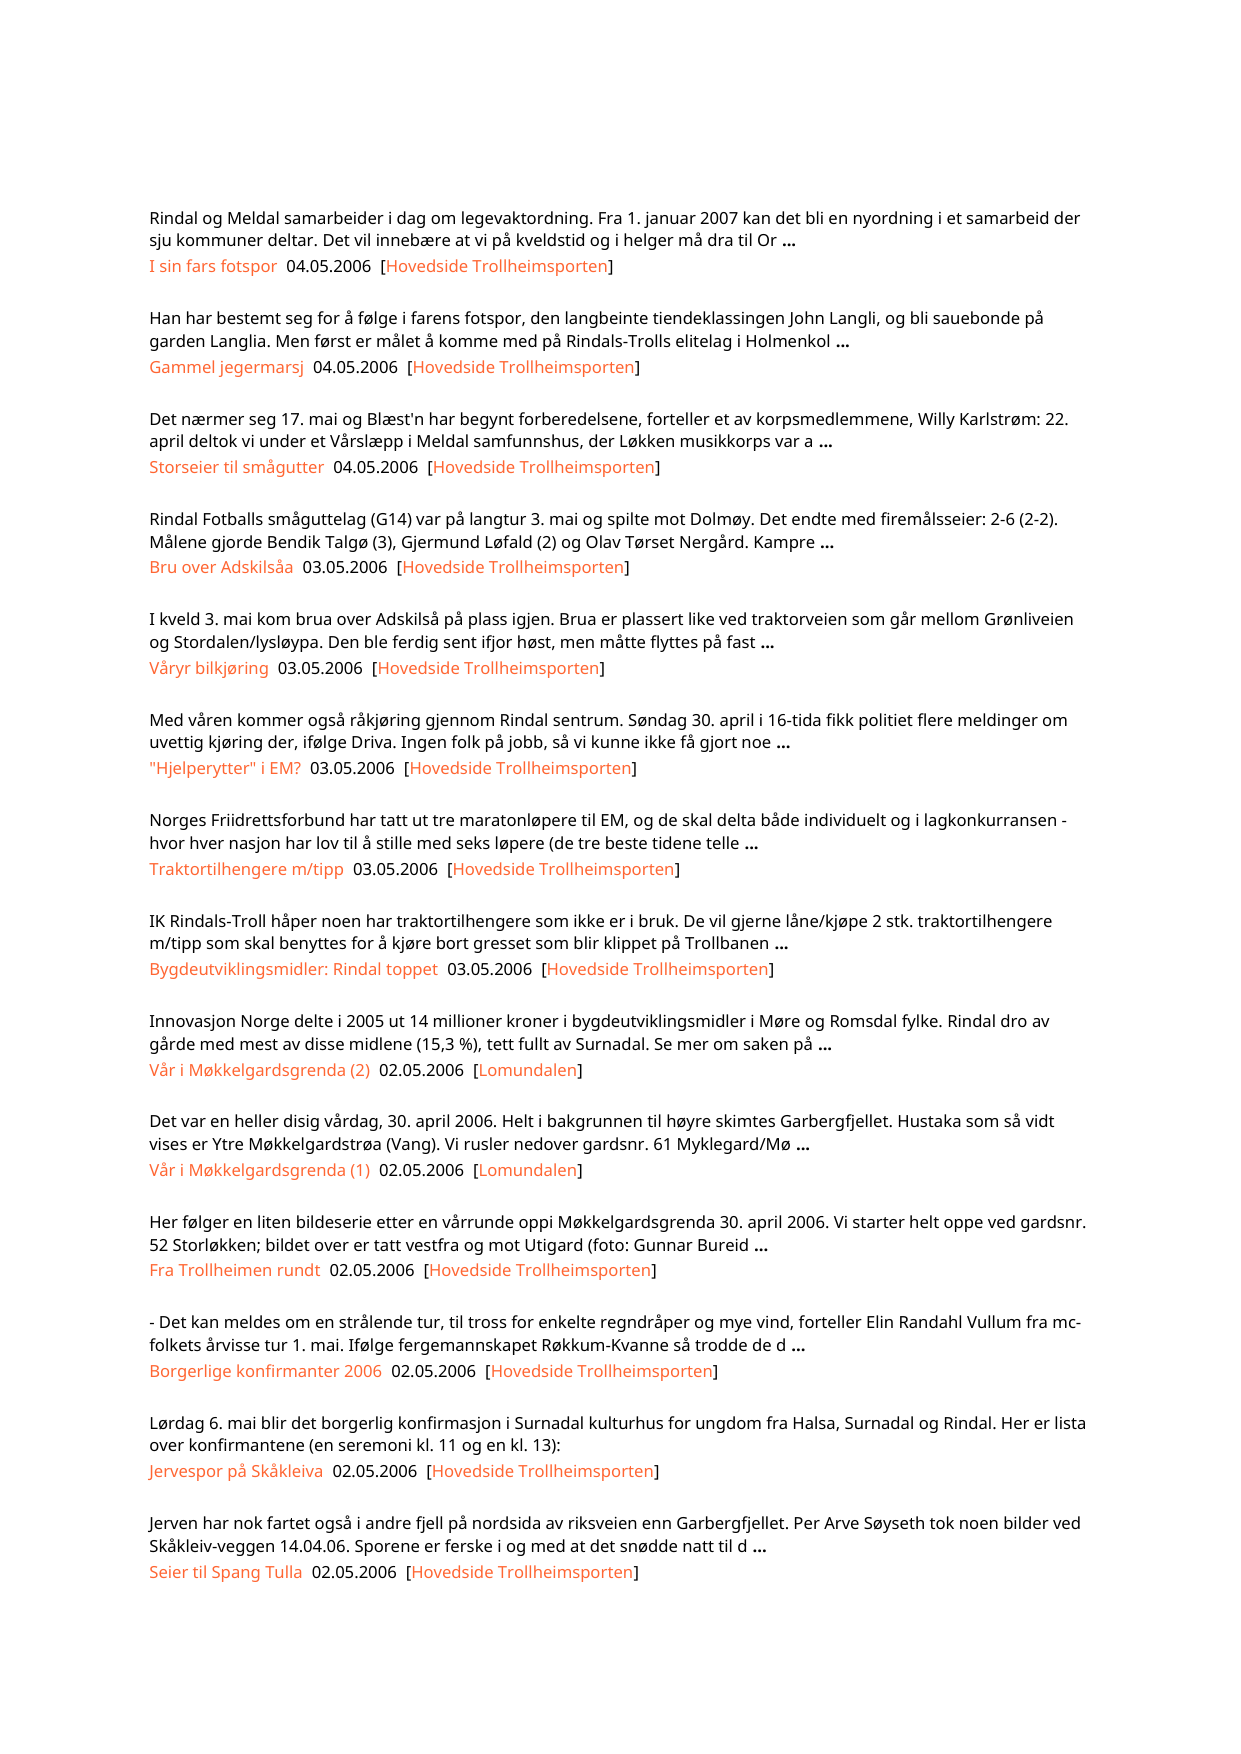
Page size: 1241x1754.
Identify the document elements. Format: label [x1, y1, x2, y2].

table_header [148, 148, 1093, 1584]
